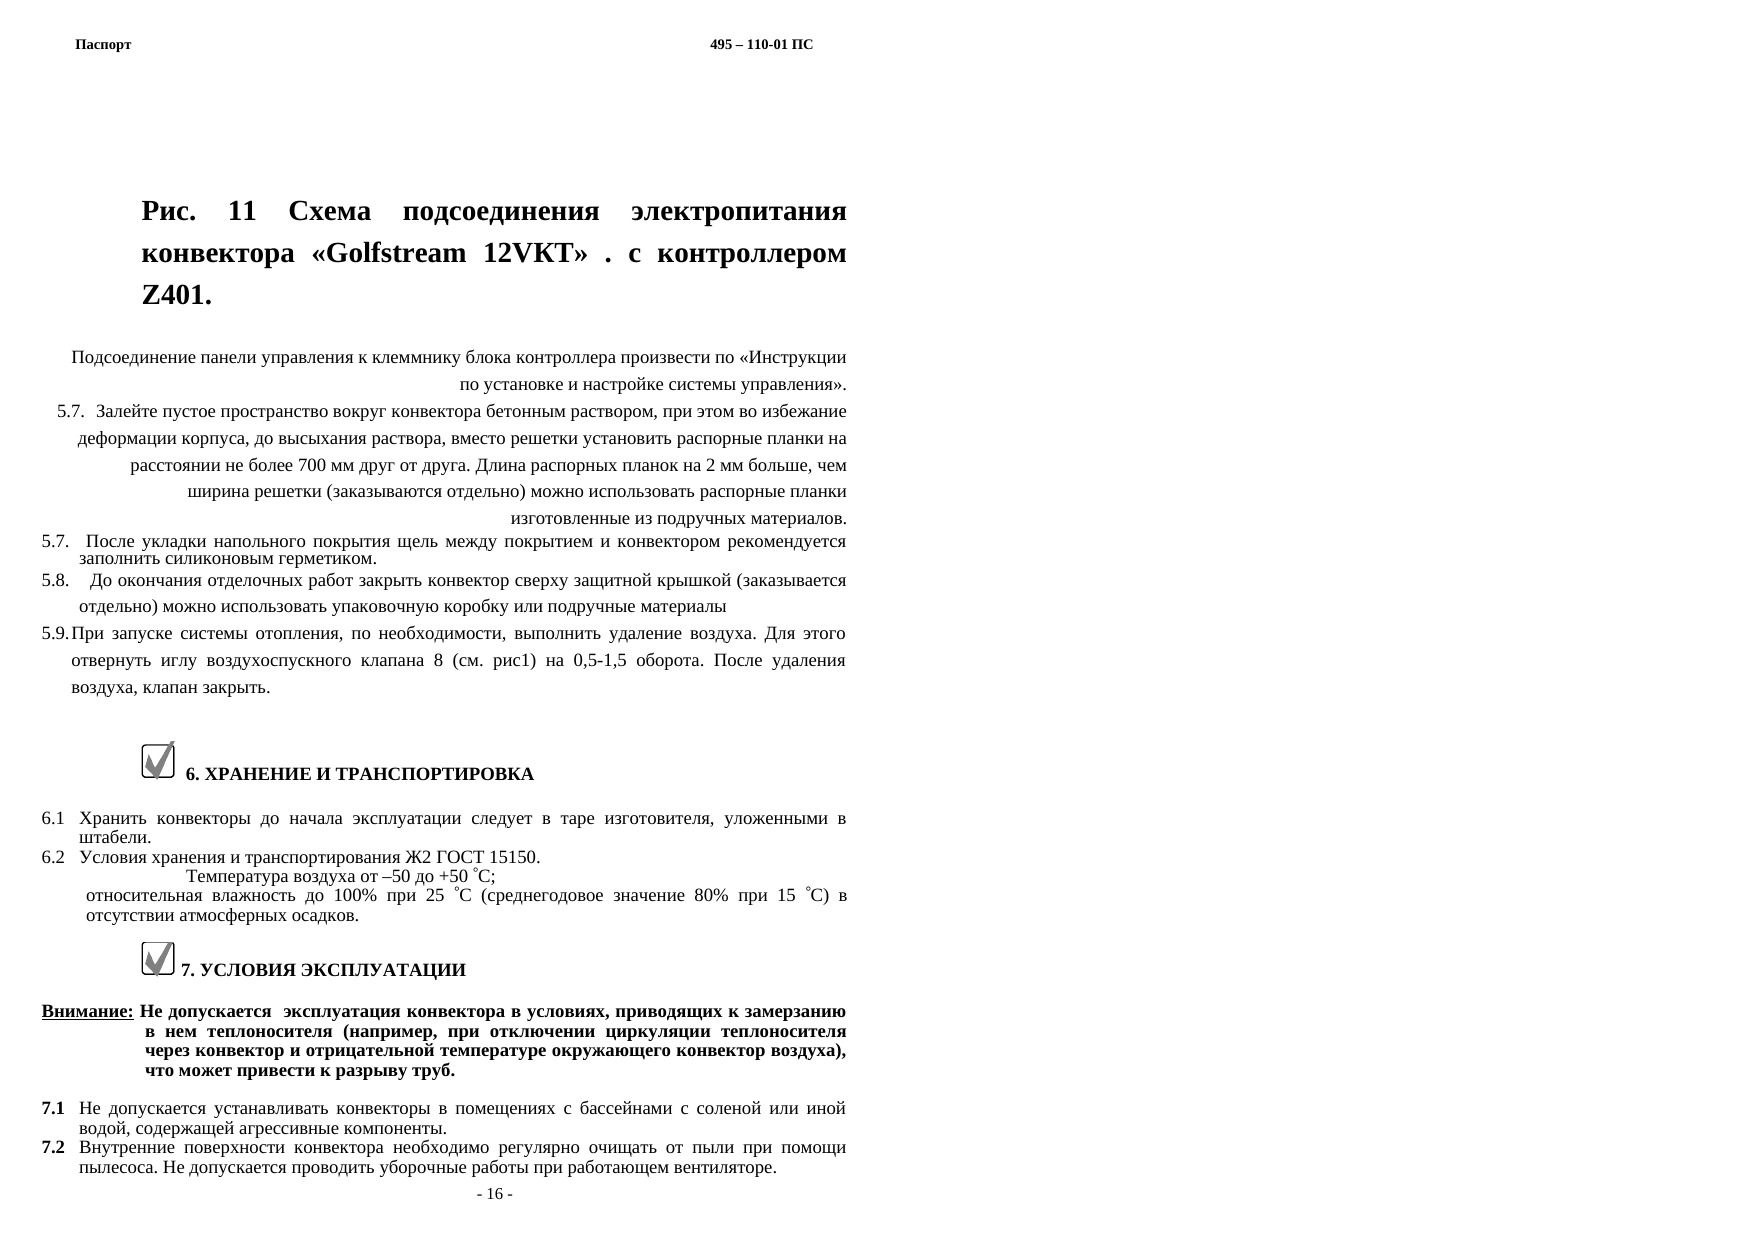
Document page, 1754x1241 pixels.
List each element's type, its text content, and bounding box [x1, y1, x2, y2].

list Хранить конвекторы до начала эксплуатации следует в таре изготовителя, уложенными в штабели. [41, 809, 847, 848]
list Внутренние поверхности конвектора необходимо регулярно очищать от пыли при помощи пылесоса. Не допускается проводить уборочные работы при работающем вентиляторе. [41, 1138, 847, 1177]
text Температура воздуха от –50 до +50 С; [141, 867, 847, 886]
text 5.7. Залейте пустое пространство вокруг конвектора бетонным раствором, при этом во избежание деформации корпуса, до высыхания раствора, вместо решетки установить распорные планки на расстоянии не более друг от друга. Длина распорных планок на больше, чем ширина решетки (заказываются отдельно) можно использовать распорные планки изготовленные из подручных материалов. [41, 400, 847, 529]
list После укладки напольного покрытия щель между покрытием и конвектором рекомендуется заполнить силиконовым герметиком. [41, 534, 847, 568]
text Рис. 11 Схема подсоединения электропитания конвектора «Golfstream 12VКТ» . с контроллером Z401. [141, 193, 847, 311]
list При запуске системы отопления, по необходимости, выполнить удаление воздуха. Для этого отвернуть иглу воздухоспускного клапана 8 (см. рис1) на 0,5-1,5 оборота. После удаления воздуха, клапан закрыть. [41, 622, 847, 698]
text Внимание: Не допускается эксплуатация конвектора в условиях, приводящих к замерзанию в нем теплоносителя (например, при отключении циркуляции теплоносителя через конвектор и отрицательной температуре окружающего конвектор воздуха), что может привести к разрыву труб. [41, 1002, 847, 1080]
list До окончания отделочных работ закрыть конвектор сверху защитной крышкой (заказывается отдельно) можно использовать упаковочную коробку или подручные материалы [41, 568, 847, 617]
text 7. Условия эксплуатации [141, 942, 847, 985]
text Подсоединение панели управления к клеммнику блока контроллера произвести по «Инструкции по установке и настройке системы управления». [71, 346, 847, 394]
list Не допускается устанавливать конвекторы в помещениях с бассейнами с соленой или иной водой, содержащей агрессивные компоненты. [41, 1099, 847, 1138]
text относительная влажность до 100% при 25 С (среднегодовое значение 80% при 15 С) в отсутствии атмосферных осадков. [86, 886, 847, 925]
list Условия хранения и транспортирования Ж2 ГОСТ 15150. [41, 848, 847, 867]
text 6. Хранение и транспортировка [141, 742, 847, 789]
